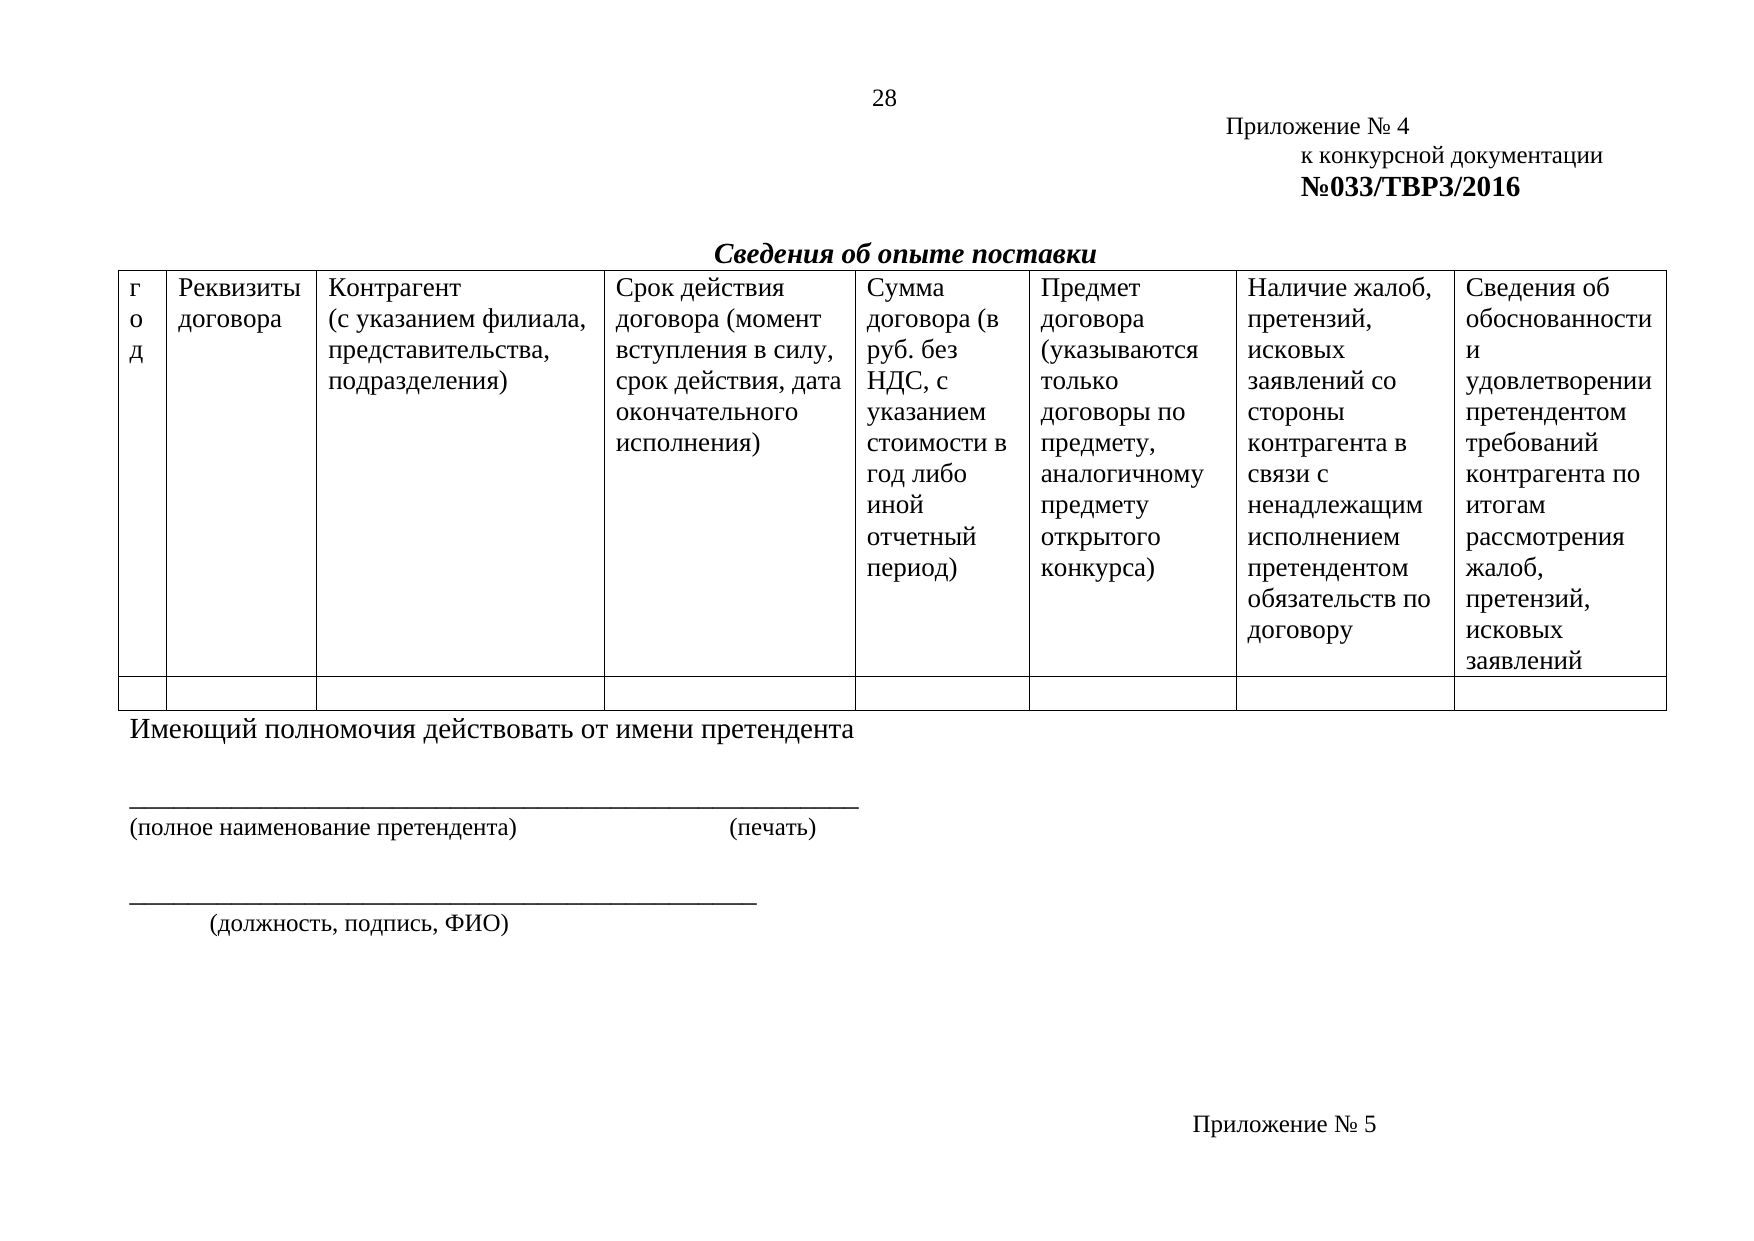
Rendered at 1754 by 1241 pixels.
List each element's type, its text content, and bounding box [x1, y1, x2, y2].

table_cell [119, 677, 166, 710]
table_cell [1237, 677, 1454, 710]
table_cell [605, 677, 855, 710]
table_header Сведения об обоснованности и удовлетворении претендентом требований контрагента по итогам рассмотрения жалоб, претензий, исковых заявлений [1455, 271, 1666, 676]
text Сведения об опыте поставки [118, 236, 1619, 269]
table_header Реквизиты договора [167, 271, 316, 676]
table_cell [856, 677, 1029, 710]
table_header Сумма договора (в руб. без НДС, с указанием стоимости в год либо иной отчетный период) [856, 271, 1029, 676]
text Приложение № 4 [1226, 111, 1651, 140]
table_cell [1455, 677, 1666, 710]
table_header Срок действия договора (момент вступления в силу, срок действия, дата окончательного исполнения) [605, 271, 855, 676]
table_cell [317, 677, 604, 710]
table_cell [167, 677, 316, 710]
table_header Наличие жалоб, претензий, исковых заявлений со стороны контрагента в связи с ненадлежащим исполнением претендентом обязательств по договору [1237, 271, 1454, 676]
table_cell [118, 711, 1667, 1138]
table_header Контрагент (с указанием филиала, представительства, подразделения) [317, 271, 604, 676]
table_cell [1030, 677, 1236, 710]
text к конкурсной документации [1226, 140, 1651, 169]
table_header Предмет договора (указываются только договоры по предмету, аналогичному предмету открытого конкурса) [1030, 271, 1236, 676]
table_header год [119, 271, 166, 676]
text №033/ТВРЗ/2016 [1226, 169, 1651, 202]
